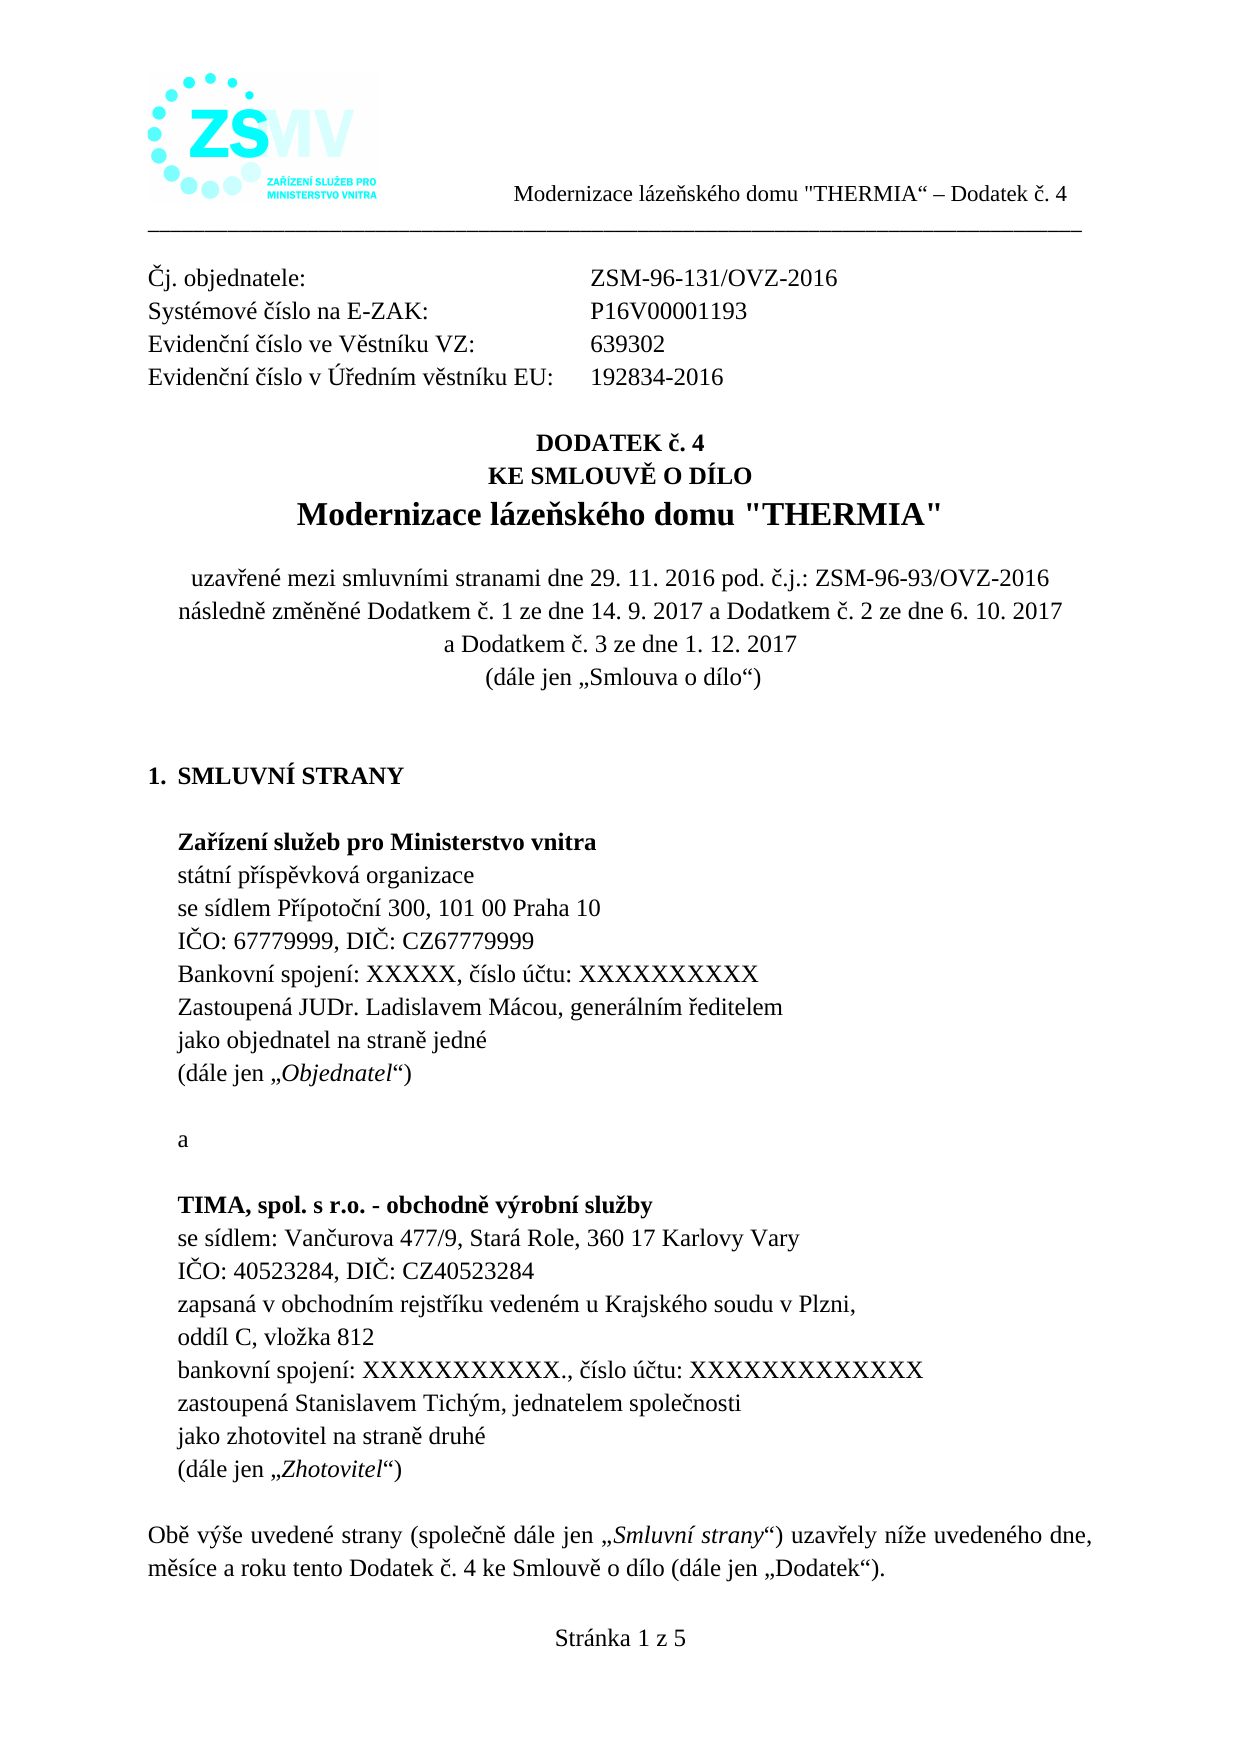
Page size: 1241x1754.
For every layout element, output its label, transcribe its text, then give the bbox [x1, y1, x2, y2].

text Bankovní spojení: XXXXX, číslo účtu: XXXXXXXXXX [177, 959, 1093, 988]
text zastoupená Stanislavem Tichým, jednatelem společnosti [177, 1388, 1093, 1417]
text a [177, 1124, 1093, 1153]
text (dále jen „Smlouva o dílo“) [148, 662, 1093, 691]
text DODATEK č. 4 [148, 428, 1093, 457]
text Evidenční číslo v Úředním věstníku EU: 192834-2016 [148, 362, 1093, 391]
text Čj. objednatele: ZSM-96-131/OVZ-2016 [148, 263, 1093, 292]
text jako objednatel na straně jedné [177, 1025, 1093, 1054]
text (dále jen „Zhotovitel“) [177, 1454, 1093, 1483]
text oddíl C, vložka 812 [177, 1322, 1093, 1351]
text Zařízení služeb pro Ministerstvo vnitra [177, 827, 1093, 856]
text se sídlem: Vančurova 477/9, Stará Role, 360 17 Karlovy Vary [177, 1223, 1093, 1252]
text IČO: 67779999, DIČ: CZ67779999 [177, 926, 1093, 955]
text a Dodatkem č. 3 ze dne 1. 12. 2017 [148, 629, 1093, 658]
text IČO: 40523284, DIČ: CZ40523284 [177, 1256, 1093, 1284]
picture [147, 73, 379, 202]
text Systémové číslo na E-ZAK: P16V00001193 [148, 296, 1093, 325]
text se sídlem Přípotoční 300, 101 00 Praha 10 [177, 893, 1093, 922]
text Modernizace lázeňského domu "THERMIA" [148, 494, 1093, 532]
text KE SMLOUVĚ O DÍLO [148, 461, 1093, 490]
text bankovní spojení: XXXXXXXXXXX., číslo účtu: XXXXXXXXXXXXX [177, 1355, 1093, 1384]
text TIMA, spol. s r.o. - obchodně výrobní služby [177, 1190, 1093, 1218]
text zapsaná v obchodním rejstříku vedeném u Krajského soudu v Plzni, [177, 1289, 1093, 1318]
text Obě výše uvedené strany (společně dále jen „Smluvní strany“) uzavřely níže uvedeného dne, měsíce a roku tento Dodatek č. 4 ke Smlouvě o dílo (dále jen „Dodatek“). [148, 1520, 1093, 1582]
text státní příspěvková organizace [177, 860, 1093, 889]
text jako zhotovitel na straně druhé [177, 1421, 1093, 1450]
text Evidenční číslo ve Věstníku VZ: 639302 [148, 329, 1093, 358]
text Zastoupená JUDr. Ladislavem Mácou, generálním ředitelem [177, 992, 1093, 1021]
list SMLUVNÍ STRANY [148, 761, 1093, 790]
text (dále jen „Objednatel“) [177, 1058, 1093, 1087]
text uzavřené mezi smluvními stranami dne 29. 11. 2016 pod. č.j.: ZSM-96-93/OVZ-2016 následně změněné Dodatkem č. 1 ze dne 14. 9. 2017 a Dodatkem č. 2 ze dne 6. 10. 2017 [148, 563, 1093, 625]
